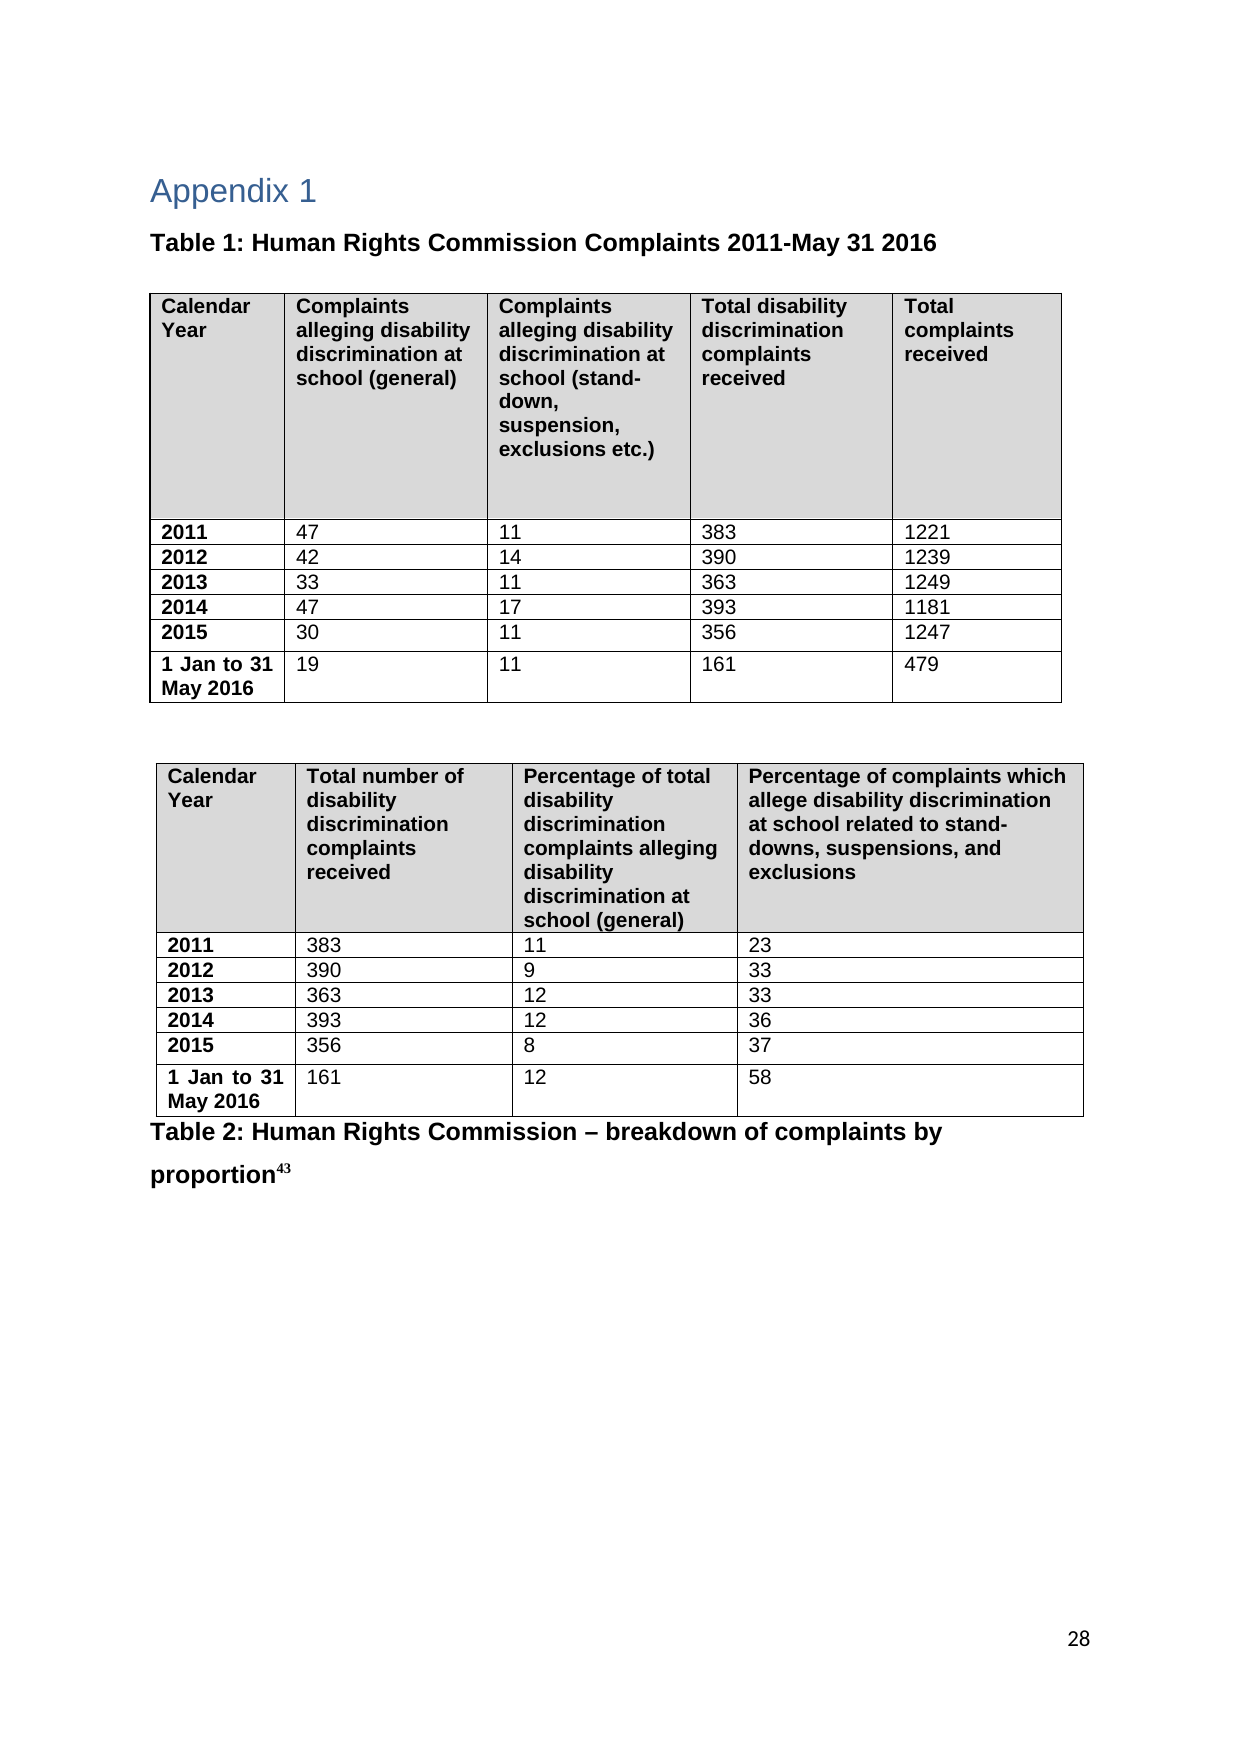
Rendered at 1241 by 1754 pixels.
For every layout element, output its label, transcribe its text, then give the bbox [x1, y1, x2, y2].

table_cell 8 [513, 1033, 737, 1064]
table_cell 47 [285, 595, 487, 619]
table_header Complaints alleging disability discrimination at school (stand-down, suspension, exclusions etc.) [488, 294, 690, 518]
table_cell 393 [296, 1008, 512, 1032]
table_cell 1221 [893, 520, 1061, 544]
table_cell 1181 [893, 595, 1061, 619]
table_cell 47 [285, 520, 487, 544]
table_cell 1239 [893, 545, 1061, 569]
table_header Complaints alleging disability discrimination at school (general) [285, 294, 487, 518]
table_header Percentage of complaints which allege disability discrimination at school related to stand-downs, suspensions, and exclusions [738, 764, 1083, 932]
table_cell 1249 [893, 570, 1061, 594]
table_header Percentage of total disability discrimination complaints alleging disability discrimination at school (general) [513, 764, 737, 932]
table_cell 12 [513, 1065, 737, 1116]
table_cell 14 [488, 545, 690, 569]
table_cell 2013 [151, 570, 284, 594]
table_header Total disability discrimination complaints received [691, 294, 892, 518]
table_cell 2012 [151, 545, 284, 569]
table_cell 2013 [157, 983, 295, 1007]
table_cell 17 [488, 595, 690, 619]
table_cell 390 [691, 545, 892, 569]
table_cell 11 [513, 933, 737, 957]
table_cell 2011 [151, 520, 284, 544]
table_cell 479 [893, 652, 1061, 702]
table_cell 58 [738, 1065, 1083, 1116]
table_cell 383 [691, 520, 892, 544]
table_cell 363 [296, 983, 512, 1007]
subtitle Appendix 1 [150, 171, 1090, 209]
table_cell 2015 [151, 620, 284, 651]
table_cell 11 [488, 520, 690, 544]
table_cell 356 [691, 620, 892, 651]
table_cell 30 [285, 620, 487, 651]
table_header Total complaints received [893, 294, 1061, 518]
table_header Calendar Year [151, 294, 284, 518]
table_cell 37 [738, 1033, 1083, 1064]
table_cell 393 [691, 595, 892, 619]
table_cell 161 [691, 652, 892, 702]
table_cell 11 [488, 570, 690, 594]
table_cell 2011 [157, 933, 295, 957]
table_cell 1 Jan to 31 May 2016 [157, 1065, 295, 1116]
table_cell 1 Jan to 31 May 2016 [151, 652, 284, 702]
table_cell 1247 [893, 620, 1061, 651]
table_header Calendar Year [157, 764, 295, 932]
table_cell 2014 [157, 1008, 295, 1032]
table_cell 33 [285, 570, 487, 594]
table_cell 383 [296, 933, 512, 957]
table_cell 161 [296, 1065, 512, 1116]
table_cell 9 [513, 958, 737, 982]
text Table 1: Human Rights Commission Complaints 2011-May 31 2016 [150, 228, 1090, 257]
table_cell 42 [285, 545, 487, 569]
table_cell 363 [691, 570, 892, 594]
table_cell 2014 [151, 595, 284, 619]
table_cell 12 [513, 983, 737, 1007]
text Table 2: Human Rights Commission – breakdown of complaints by proportion [150, 1117, 1090, 1189]
table_cell 23 [738, 933, 1083, 957]
table_cell 11 [488, 620, 690, 651]
table_cell 2012 [157, 958, 295, 982]
table_cell 11 [488, 652, 690, 702]
table_header Total number of disability discrimination complaints received [296, 764, 512, 932]
table_cell 33 [738, 983, 1083, 1007]
table_cell 2015 [157, 1033, 295, 1064]
table_cell 12 [513, 1008, 737, 1032]
table_cell 19 [285, 652, 487, 702]
table_cell 33 [738, 958, 1083, 982]
table_cell 356 [296, 1033, 512, 1064]
table_cell 390 [296, 958, 512, 982]
table_cell 36 [738, 1008, 1083, 1032]
